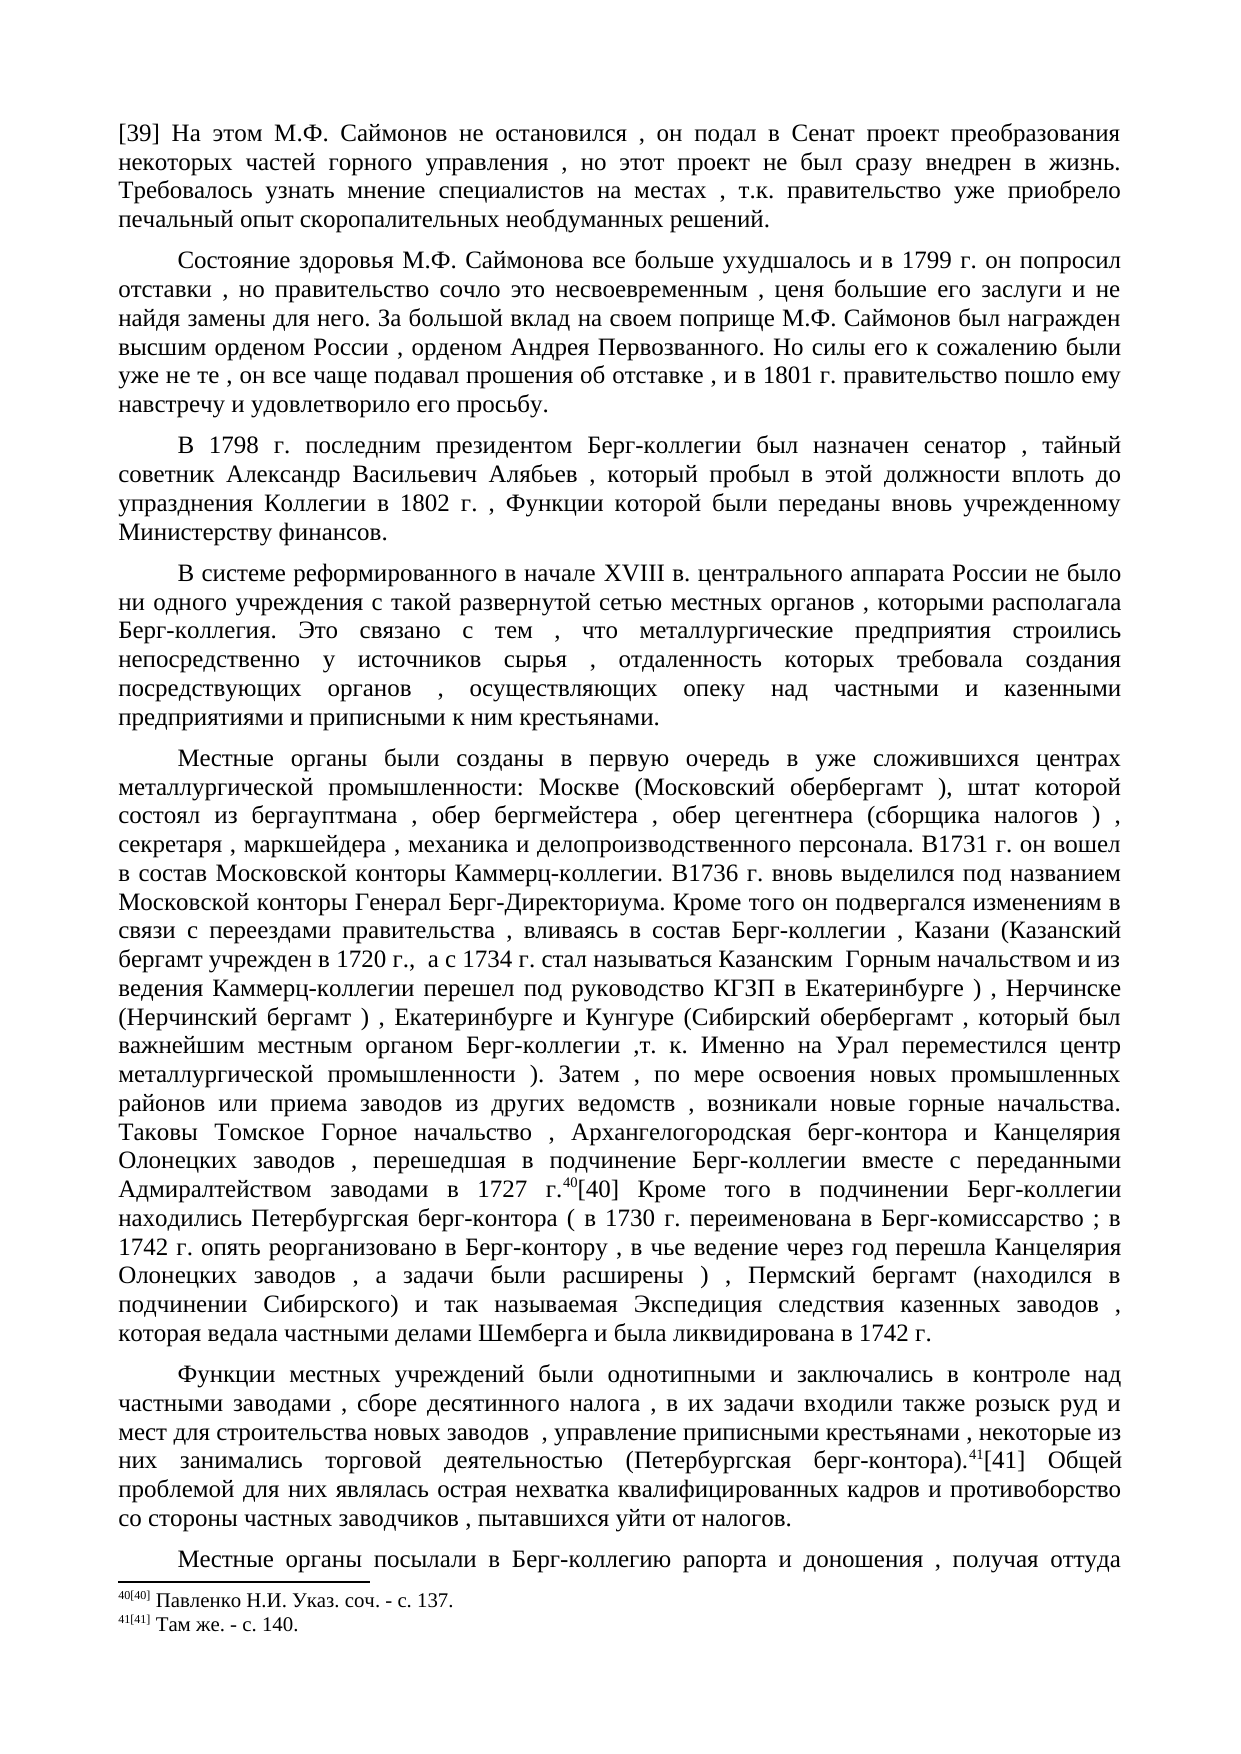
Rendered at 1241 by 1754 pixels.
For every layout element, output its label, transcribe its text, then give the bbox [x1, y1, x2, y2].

text Состояние здоровья М.Ф. Саймонова все больше ухудшалось и в 1799 г. он попросил отставки , но правительство сочло это несвоевременным , ценя большие его заслуги и не найдя замены для него. За большой вклад на своем поприще М.Ф. Саймонов был награжден высшим орденом России , орденом Андрея Первозванного. Но силы его к сожалению были уже не те , он все чаще подавал прошения об отставке , и в 1801 г. правительство пошло ему навстречу и удовлетворило его просьбу. [118, 246, 1122, 418]
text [118, 118, 1122, 233]
text Функции местных учреждений были однотипными и заключались в контроле над частными заводами , сборе десятинного налога , в их задачи входили также розыск руд и мест для строительства новых заводов , управление приписными крестьянами , некоторые из них занимались торговой деятельностью (Петербургская берг-контора).[41] Общей проблемой для них являлась острая нехватка квалифицированных кадров и противоборство со стороны частных заводчиков , пытавшихся уйти от налогов. [118, 1359, 1122, 1532]
text В системе реформированного в начале XVIII в. центрального аппарата России не было ни одного учреждения с такой развернутой сетью местных органов , которыми располагала Берг-коллегия. Это связано с тем , что металлургические предприятия строились непосредственно у источников сырья , отдаленность которых требовала создания посредствующих органов , осуществляющих опеку над частными и казенными предприятиями и приписными к ним крестьянами. [118, 558, 1122, 731]
text В 1798 г. последним президентом Берг-коллегии был назначен сенатор , тайный советник Александр Васильевич Алябьев , который пробыл в этой должности вплоть до упразднения Коллегии в 1802 г. , Функции которой были переданы вновь учрежденному Министерству финансов. [118, 431, 1122, 546]
text Местные органы были созданы в первую очередь в уже сложившихся центрах металлургической промышленности: Москве (Московский обербергамт ), штат которой состоял из бергауптмана , обер бергмейстера , обер цегентнера (сборщика налогов ) , секретаря , маркшейдера , механика и делопроизводственного персонала. В1731 г. он вошел в состав Московской конторы Каммерц-коллегии. В1736 г. вновь выделился под названием Московской конторы Генерал Берг-Директориума. Кроме того он подвергался изменениям в связи с переездами правительства , вливаясь в состав Берг-коллегии , Казани (Казанский бергамт учрежден в 1720 г., а с 1734 г. стал называться Казанским Горным начальством и из ведения Каммерц-коллегии перешел под руководство КГЗП в Екатеринбурге ) , Нерчинске (Нерчинский бергамт ) , Екатеринбурге и Кунгуре (Сибирский обербергамт , который был важнейшим местным органом Берг-коллегии ,т. к. Именно на Урал переместился центр металлургической промышленности ). Затем , по мере освоения новых промышленных районов или приема заводов из других ведомств , возникали новые горные начальства. Таковы Томское Горное начальство , Архангелогородская берг-контора и Канцелярия Олонецких заводов , перешедшая в подчинение Берг-коллегии вместе с переданными Адмиралтейством заводами в 1727 г.[40] Кроме того в подчинении Берг-коллегии находились Петербургская берг-контора ( в 1730 г. переименована в Берг-комиссарство ; в 1742 г. опять реорганизовано в Берг-контору , в чье ведение через год перешла Канцелярия Олонецких заводов , а задачи были расширены ) , Пермский бергамт (находился в подчинении Сибирского) и так называемая Экспедиция следствия казенных заводов , которая ведала частными делами Шемберга и была ликвидирована в 1742 г. [118, 743, 1122, 1347]
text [118, 1544, 1122, 1573]
